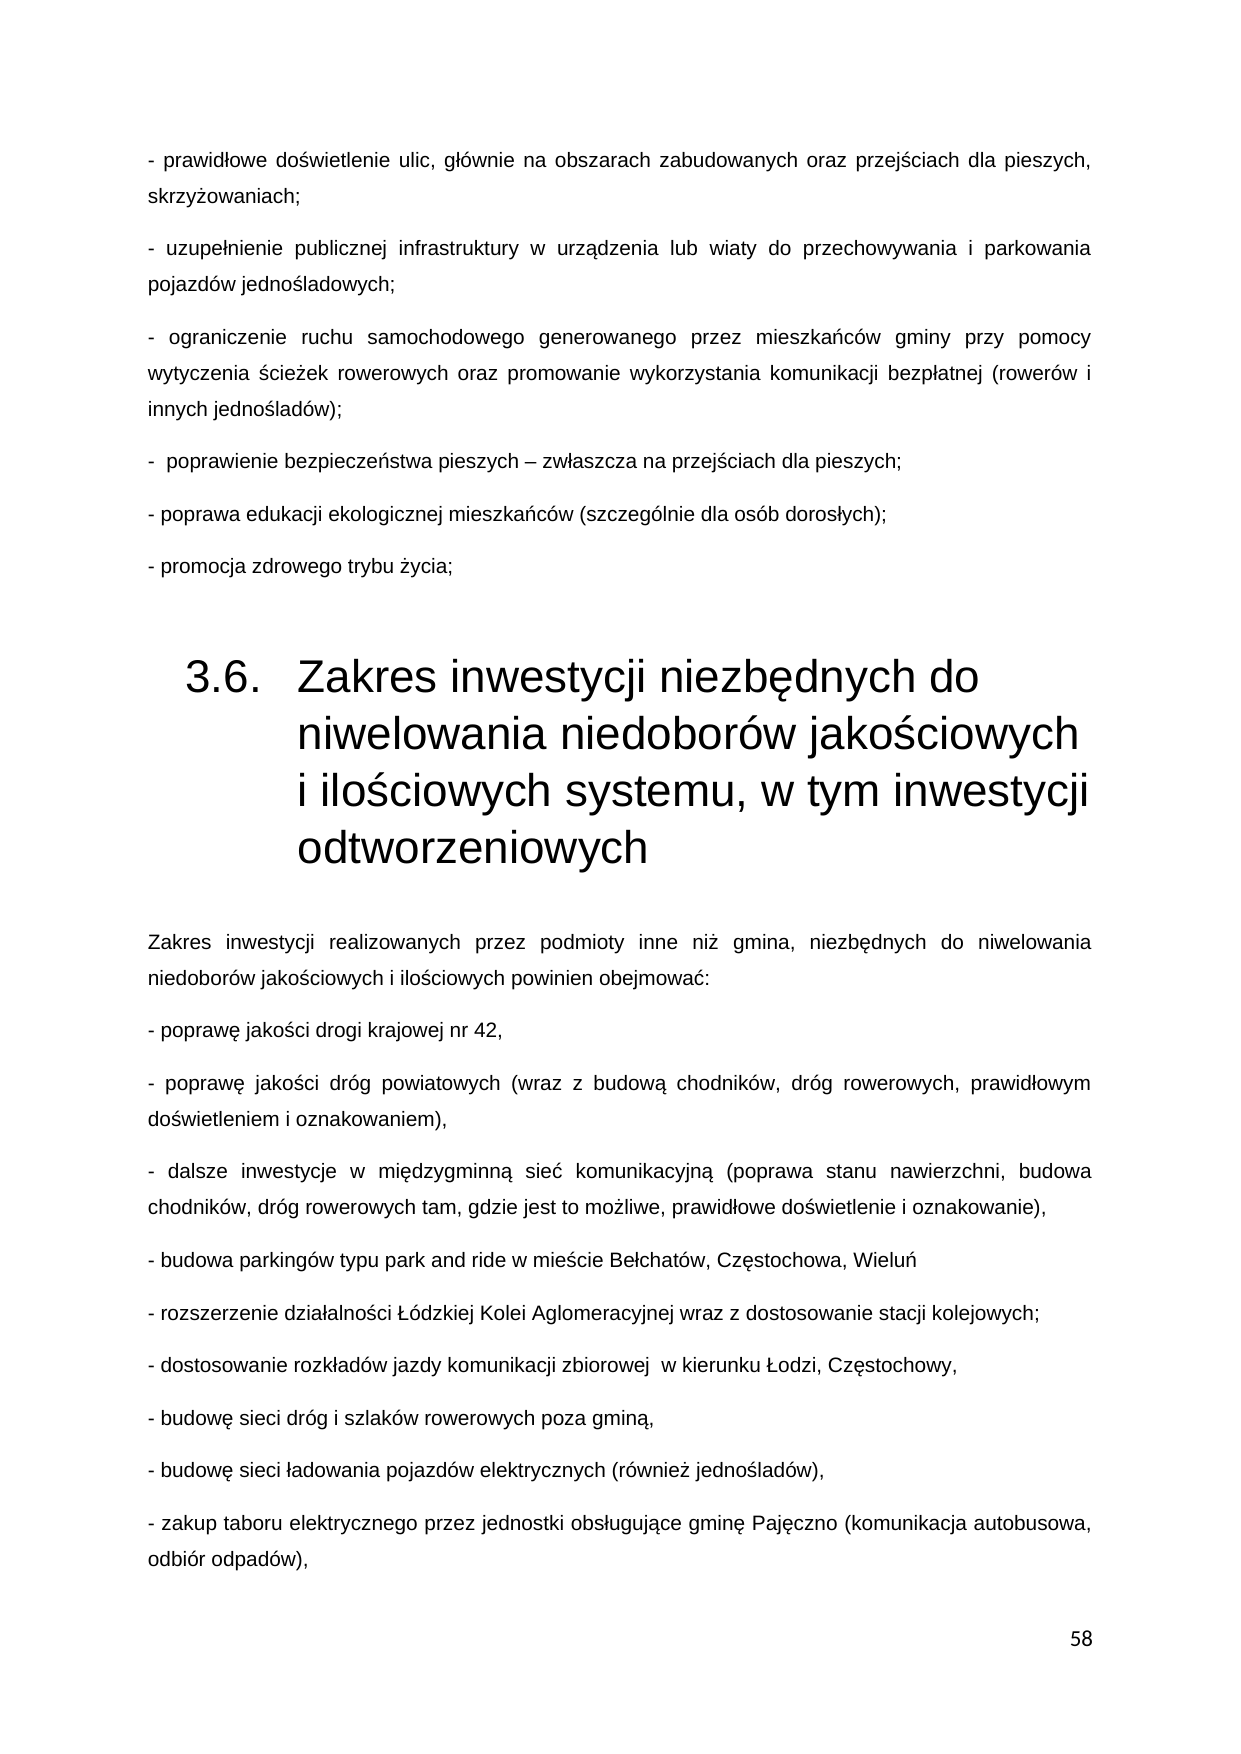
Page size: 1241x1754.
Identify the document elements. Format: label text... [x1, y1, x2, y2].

text - budowa parkingów typu park and ride w mieście Bełchatów, Częstochowa, Wieluń [148, 1248, 1093, 1272]
text - poprawę jakości drogi krajowej nr 42, [148, 1018, 1093, 1042]
text - rozszerzenie działalności Łódzkiej Kolei Aglomeracyjnej wraz z dostosowanie stacji kolejowych; [148, 1300, 1093, 1324]
text - promocja zdrowego trybu życia; [148, 554, 1093, 578]
text - budowę sieci ładowania pojazdów elektrycznych (również jednośladów), [148, 1458, 1093, 1482]
text - poprawę jakości dróg powiatowych (wraz z budową chodników, dróg rowerowych, prawidłowym doświetleniem i oznakowaniem), [148, 1071, 1093, 1131]
list Zakres inwestycji niezbędnych do niwelowania niedoborów jakościowych i ilościowych systemu, w tym inwestycji odtworzeniowych [185, 649, 1093, 873]
text - poprawienie bezpieczeństwa pieszych – zwłaszcza na przejściach dla pieszych; [148, 449, 1093, 473]
text - budowę sieci dróg i szlaków rowerowych poza gminą, [148, 1406, 1093, 1429]
text - prawidłowe doświetlenie ulic, głównie na obszarach zabudowanych oraz przejściach dla pieszych, skrzyżowaniach; [148, 148, 1093, 207]
text Zakres inwestycji realizowanych przez podmioty inne niż gmina, niezbędnych do niwelowania niedoborów jakościowych i ilościowych powinien obejmować: [148, 929, 1093, 989]
text - dalsze inwestycje w międzygminną sieć komunikacyjną (poprawa stanu nawierzchni, budowa chodników, dróg rowerowych tam, gdzie jest to możliwe, prawidłowe doświetlenie i oznakowanie), [148, 1159, 1093, 1219]
text - ograniczenie ruchu samochodowego generowanego przez mieszkańców gminy przy pomocy wytyczenia ścieżek rowerowych oraz promowanie wykorzystania komunikacji bezpłatnej (rowerów i innych jednośladów); [148, 325, 1093, 421]
text - zakup taboru elektrycznego przez jednostki obsługujące gminę Pajęczno (komunikacja autobusowa, odbiór odpadów), [148, 1511, 1093, 1571]
text - uzupełnienie publicznej infrastruktury w urządzenia lub wiaty do przechowywania i parkowania pojazdów jednośladowych; [148, 236, 1093, 296]
text - poprawa edukacji ekologicznej mieszkańców (szczególnie dla osób dorosłych); [148, 502, 1093, 526]
text - dostosowanie rozkładów jazdy komunikacji zbiorowej w kierunku Łodzi, Częstochowy, [148, 1353, 1093, 1377]
